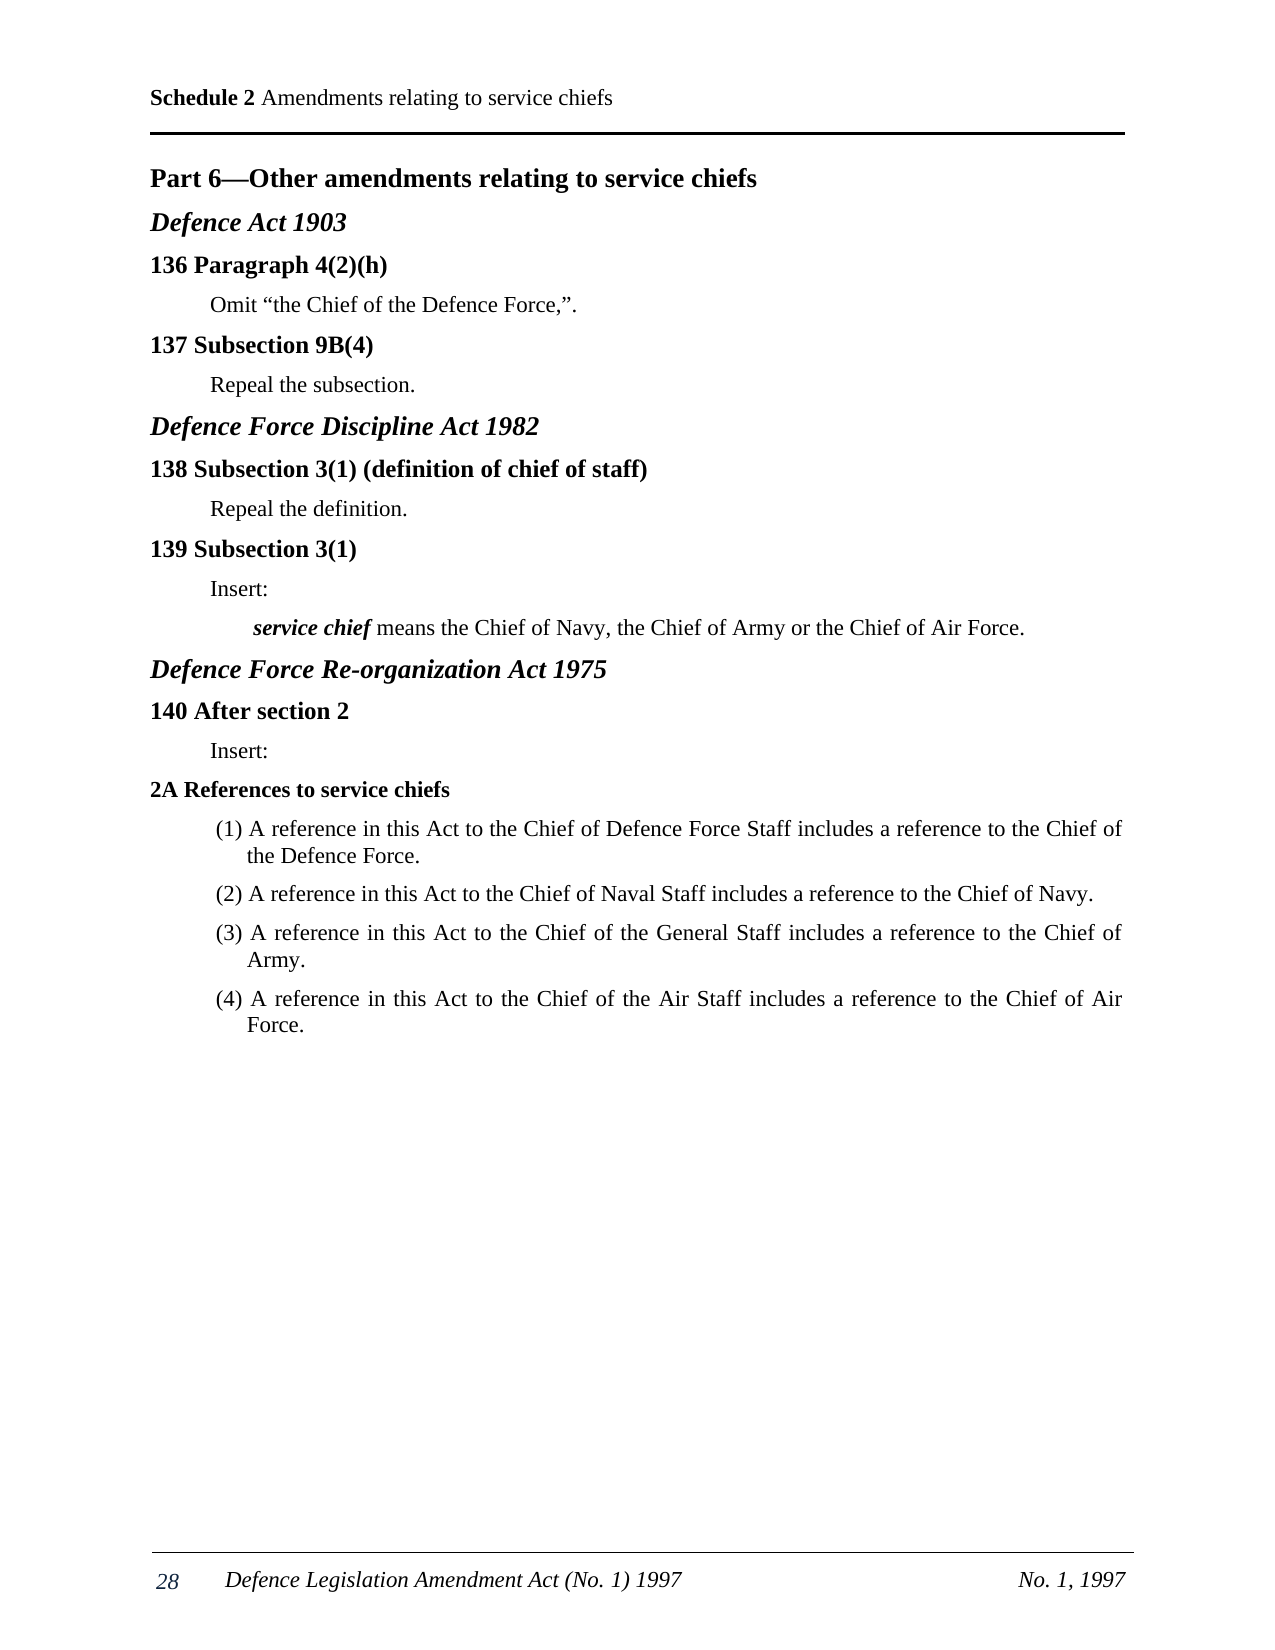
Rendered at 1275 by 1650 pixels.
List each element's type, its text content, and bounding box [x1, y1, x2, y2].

text (3) A reference in this Act to the Chief of the General Staff includes a reference to the Chief of Army. [216, 919, 1125, 972]
text 137 Subsection 9B(4) [150, 330, 1125, 359]
text Defence Act 1903 [150, 206, 1125, 237]
text Part 6—Other amendments relating to service chiefs [150, 162, 1125, 194]
text Defence Force Re-organization Act 1975 [150, 653, 1125, 684]
text Insert: [210, 575, 1125, 601]
text (4) A reference in this Act to the Chief of the Air Staff includes a reference to the Chief of Air Force. [216, 984, 1125, 1037]
text Defence Force Discipline Act 1982 [150, 410, 1125, 441]
text 136 Paragraph 4(2)(h) [150, 250, 1125, 278]
text Repeal the definition. [210, 495, 1125, 521]
text Repeal the subsection. [210, 371, 1125, 397]
text service chief means the Chief of Navy, the Chief of Army or the Chief of Air Force. [253, 614, 1125, 640]
text Omit “the Chief of the Defence Force,”. [210, 291, 1125, 317]
text (2) A reference in this Act to the Chief of Naval Staff includes a reference to the Chief of Navy. [216, 881, 1125, 907]
text 2A References to service chiefs [150, 776, 1125, 803]
text 138 Subsection 3(1) (definition of chief of staff) [150, 454, 1125, 482]
text Insert: [210, 738, 1125, 764]
text 140 After section 2 [150, 696, 1125, 725]
text (1) A reference in this Act to the Chief of Defence Force Staff includes a reference to the Chief of the Defence Force. [216, 815, 1125, 868]
text 139 Subsection 3(1) [150, 534, 1125, 562]
